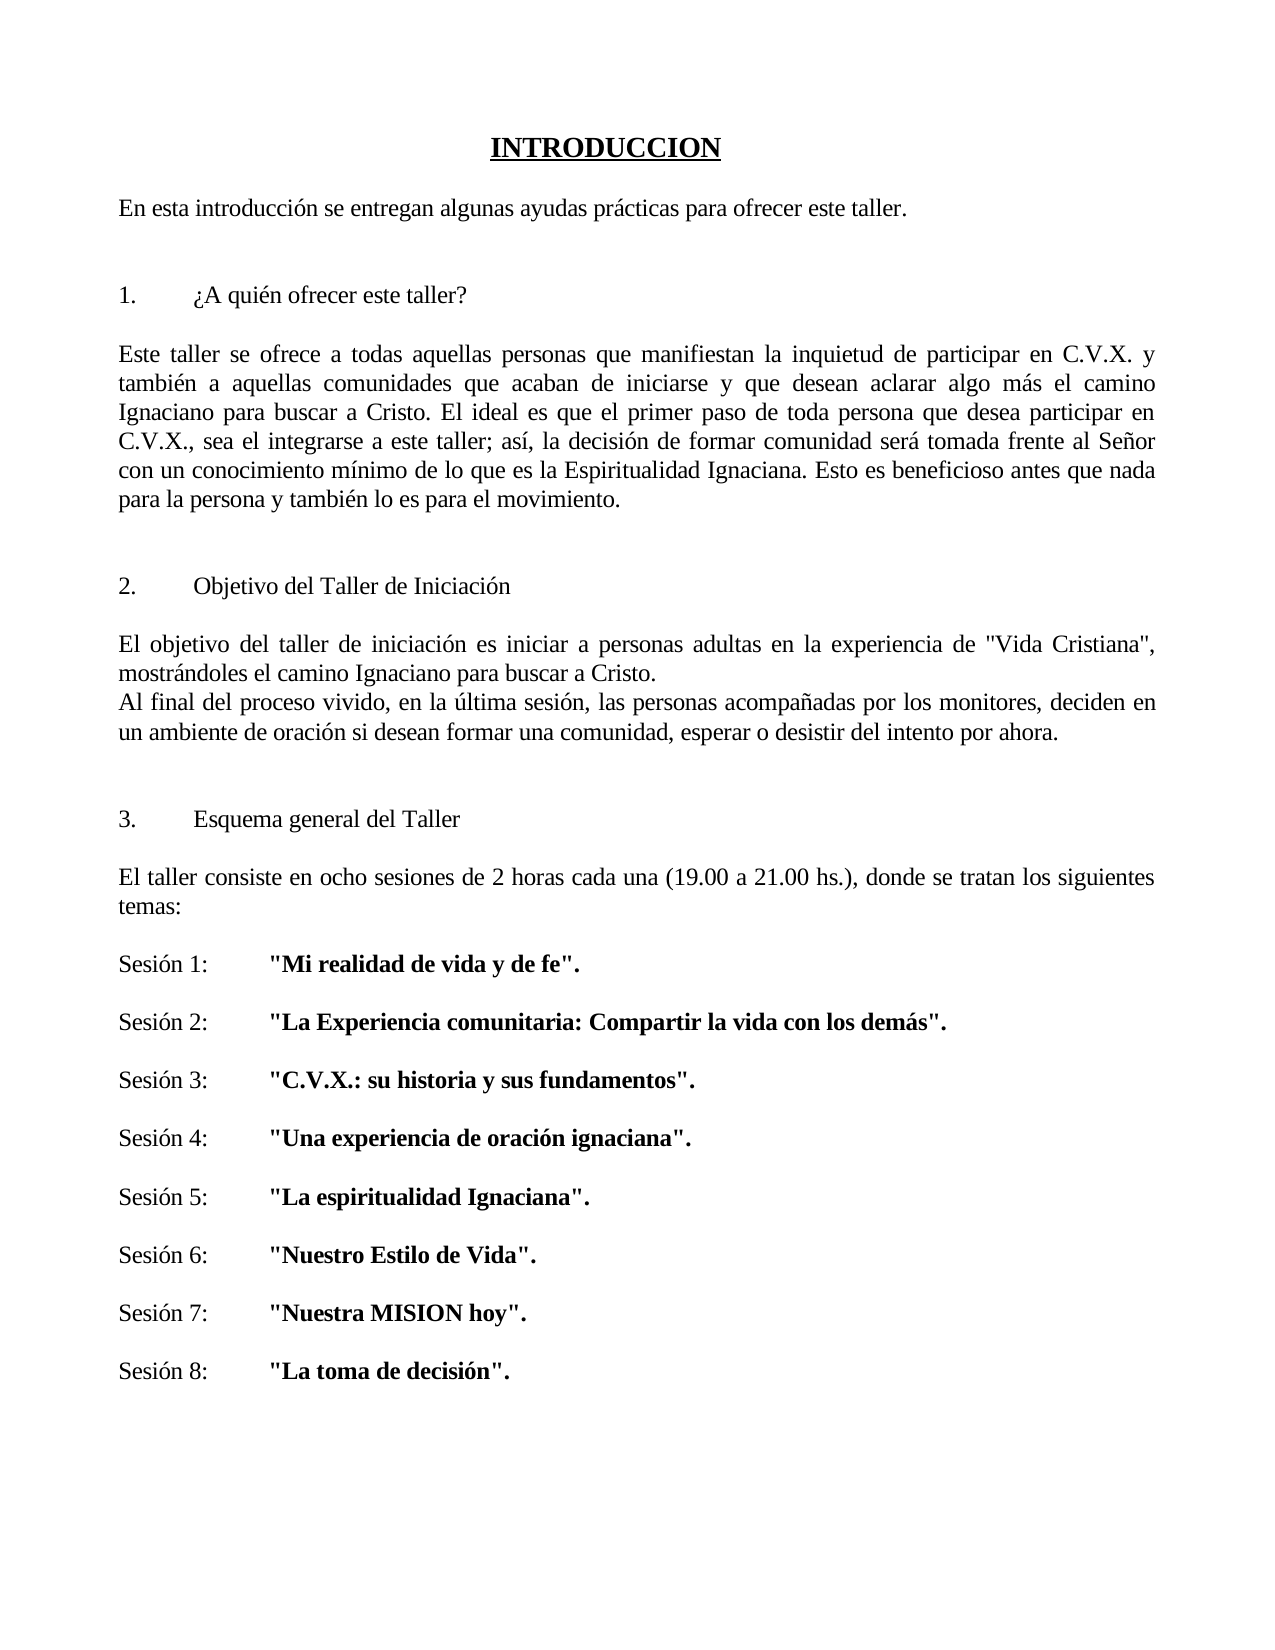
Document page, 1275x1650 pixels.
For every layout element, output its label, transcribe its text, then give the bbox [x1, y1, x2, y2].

text Al final del proceso vivido, en la última sesión, las personas acompañadas por los monitores, deciden en un ambiente de oración si desean formar una comunidad, esperar o desistir del intento por ahora. [43, 687, 1157, 745]
text 3. Esquema general del Taller [118, 803, 1157, 833]
text 2. Objetivo del Taller de Iniciación [118, 571, 1157, 600]
text Este taller se ofrece a todas aquellas personas que manifiestan la inquietud de participar en C.V.X. y también a aquellas comunidades que acaban de iniciarse y que desean aclarar algo más el camino Ignaciano para buscar a Cristo. El ideal es que el primer paso de toda persona que desea participar en C.V.X., sea el integrarse a este taller; así, la decisión de formar comunidad será tomada frente al Señor con un conocimiento mínimo de lo que es la Espiritualidad Ignaciana. Esto es beneficioso antes que nada para la persona y también lo es para el movimiento. [43, 338, 1157, 513]
text Sesión 8: "La toma de decisión". [118, 1356, 1157, 1385]
text 1. ¿A quién ofrecer este taller? [118, 280, 1157, 309]
text Sesión 5: "La espiritualidad Ignaciana". [118, 1181, 1157, 1210]
subtitle INTRODUCCION [118, 131, 1157, 164]
text Sesión 7: "Nuestra MISION hoy". [118, 1298, 1157, 1327]
text Sesión 1: "Mi realidad de vida y de fe". [43, 949, 1157, 978]
text Sesión 2: "La Experiencia comunitaria: Compartir la vida con los demás". [43, 1007, 1157, 1036]
text Sesión 3: "C.V.X.: su historia y sus fundamentos". [118, 1065, 1157, 1094]
text El objetivo del taller de iniciación es iniciar a personas adultas en la experiencia de "Vida Cristiana", mostrándoles el camino Ignaciano para buscar a Cristo. [43, 629, 1157, 687]
text En esta introducción se entregan algunas ayudas prácticas para ofrecer este taller. [118, 193, 1157, 222]
text El taller consiste en ocho sesiones de 2 horas cada una (19.00 a 21.00 hs.), donde se tratan los siguientes temas: [118, 862, 1157, 920]
text Sesión 4: "Una experiencia de oración ignaciana". [118, 1123, 1157, 1152]
text Sesión 6: "Nuestro Estilo de Vida". [118, 1239, 1157, 1268]
